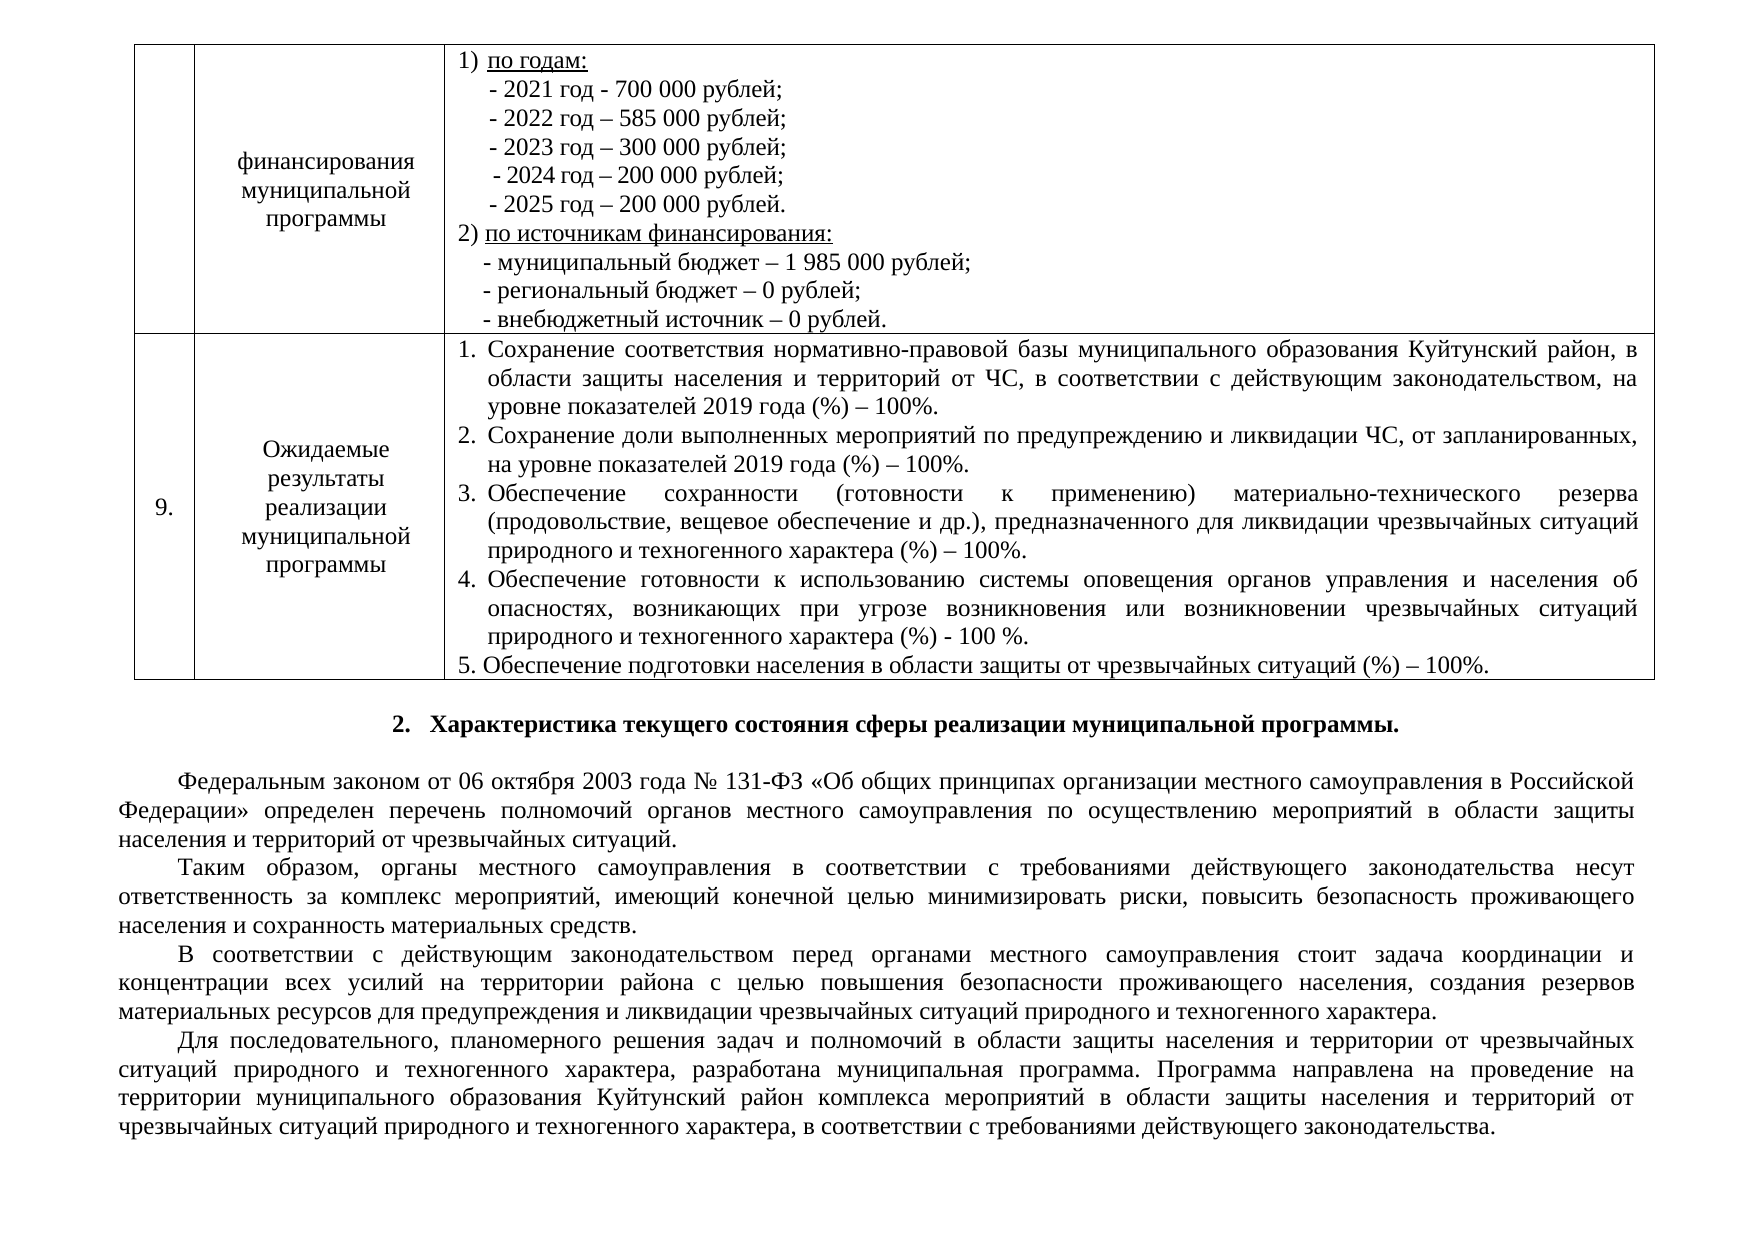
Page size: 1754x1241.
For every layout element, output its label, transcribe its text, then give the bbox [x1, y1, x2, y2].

text В соответствии с действующим законодательством перед органами местного самоуправления стоит задача координации и концентрации всех усилий на территории района с целью повышения безопасности проживающего населения, создания резервов материальных ресурсов для предупреждения и ликвидации чрезвычайных ситуаций природного и техногенного характера. [118, 939, 1636, 1025]
table_cell Ожидаемые результаты реализации муниципальной программы [195, 334, 444, 679]
table_cell 8. [135, 45, 194, 333]
text Для последовательного, планомерного решения задач и полномочий в области защиты населения и территории от чрезвычайных ситуаций природного и техногенного характера, разработана муниципальная программа. Программа направлена на проведение на территории муниципального образования Куйтунский район комплекса мероприятий в области защиты населения и территорий от чрезвычайных ситуаций природного и техногенного характера, в соответствии с требованиями действующего законодательства. [118, 1025, 1636, 1140]
text Федеральным законом от 06 октября 2003 года № 131-ФЗ «Об общих принципах организации местного самоуправления в Российской Федерации» определен перечень полномочий органов местного самоуправления по осуществлению мероприятий в области защиты населения и территорий от чрезвычайных ситуаций. [118, 766, 1636, 852]
list Характеристика текущего состояния сферы реализации муниципальной программы. [156, 709, 1636, 737]
table_cell 1. Сохранение соответствия нормативно-правовой базы муниципального образования Куйтунский район, в области защиты населения и территорий от ЧС, в соответствии с действующим законодательством, на уровне показателей 2019 года (%) – 100%. 2. Сохранение доли выполненных мероприятий по предупреждению и ликвидации ЧС, от запланированных, на уровне показателей 2019 года (%) – 100%. 3. Обеспечение сохранности (готовности к применению) материально-технического резерва (продовольствие, вещевое обеспечение и др.), предназначенного для ликвидации чрезвычайных ситуаций природного и техногенного характера (%) – 100%. 4. Обеспечение готовности к использованию системы оповещения органов управления и населения об опасностях, возникающих при угрозе возникновения или возникновении чрезвычайных ситуаций природного и техногенного характера (%) - 100 %. 5. Обеспечение подготовки населения в области защиты от чрезвычайных ситуаций (%) – 100%. [445, 334, 1654, 679]
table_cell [195, 45, 444, 333]
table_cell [445, 45, 1654, 333]
text Таким образом, органы местного самоуправления в соответствии с требованиями действующего законодательства несут ответственность за комплекс мероприятий, имеющий конечной целью минимизировать риски, повысить безопасность проживающего населения и сохранность материальных средств. [118, 852, 1636, 939]
table_cell 9. [135, 334, 194, 679]
